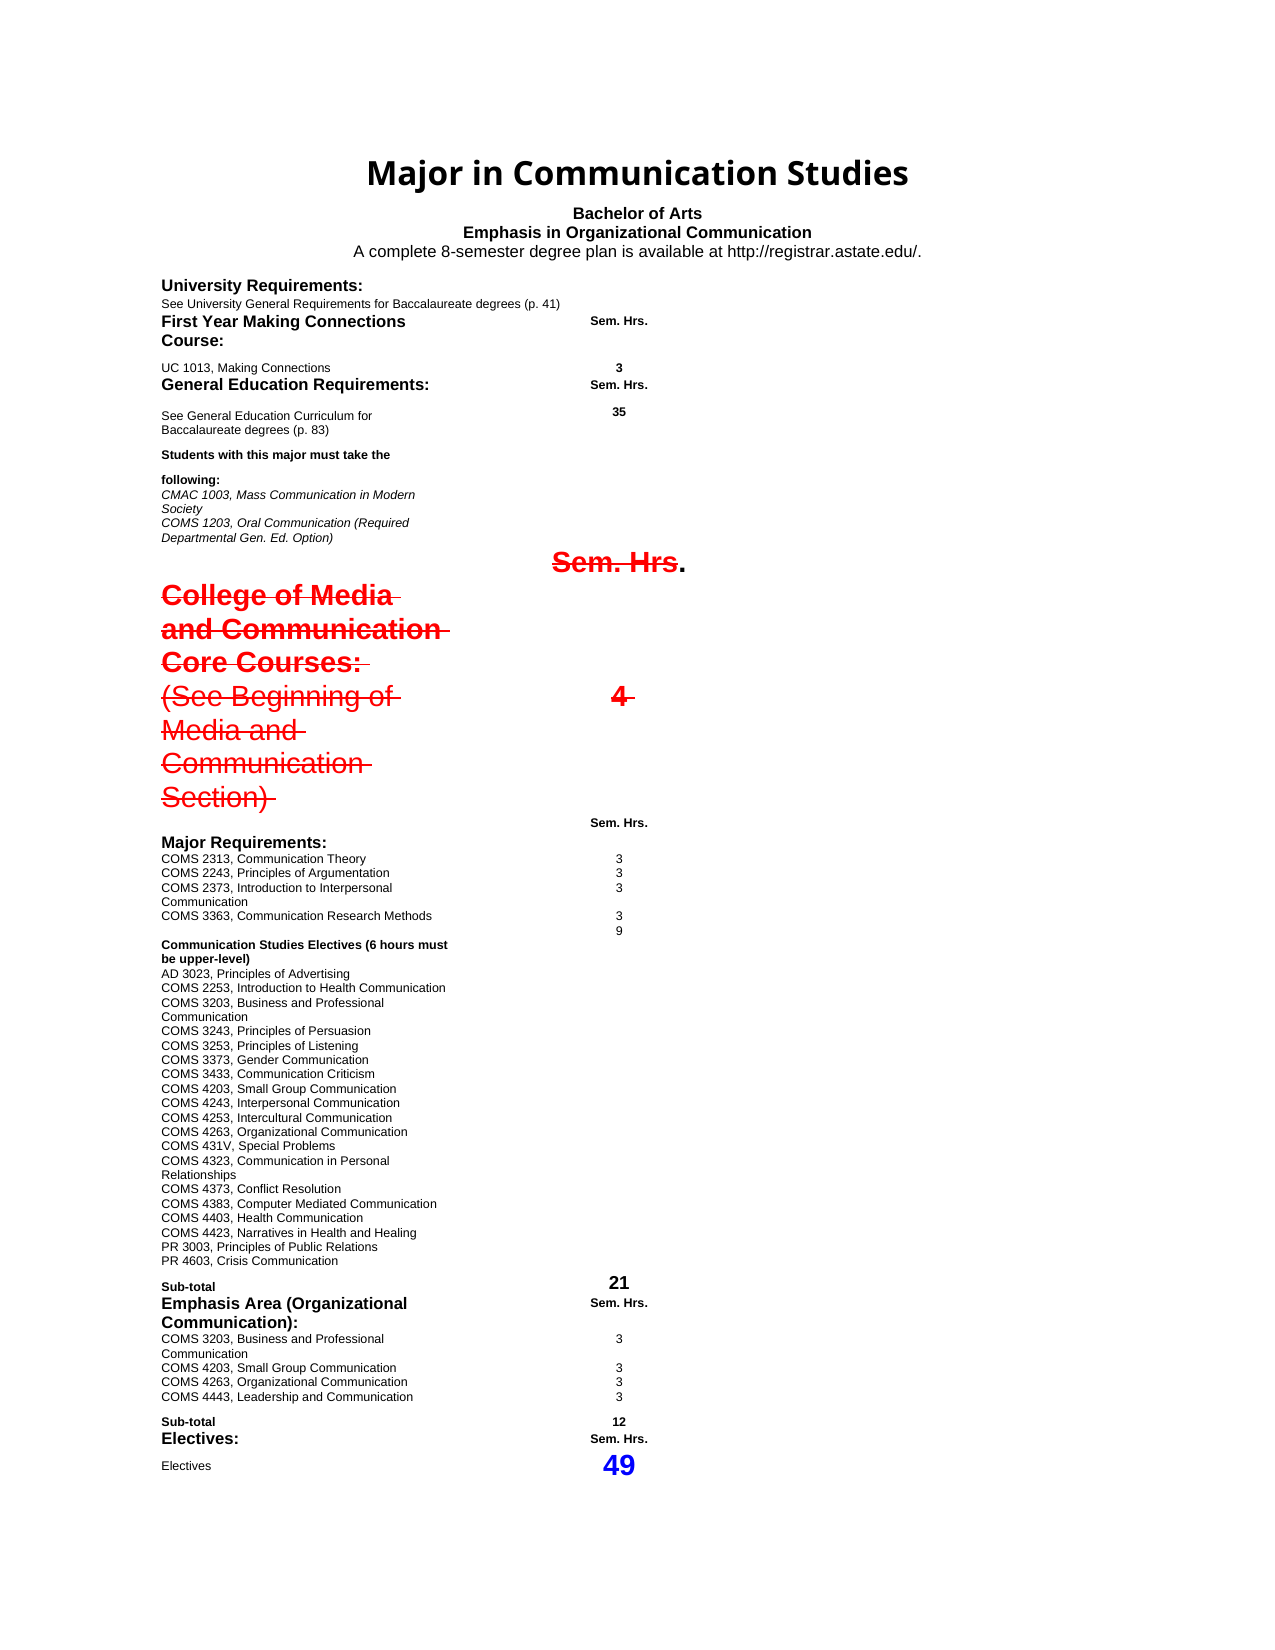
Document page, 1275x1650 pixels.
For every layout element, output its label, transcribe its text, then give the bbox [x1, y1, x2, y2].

text Emphasis in Organizational Communication [150, 223, 1125, 242]
table_cell COMS 2243, Principles of Argumentation [150, 866, 463, 880]
table_cell Sem. Hrs. [463, 1429, 775, 1448]
table_cell See University General Requirements for Baccalaureate degrees (p. 41) [150, 295, 775, 311]
table_cell 35 [463, 394, 775, 545]
table_cell 3 [463, 852, 775, 866]
table_cell 3 [463, 866, 775, 880]
table_cell COMS 3203, Business and Professional Communication [150, 1332, 463, 1361]
table_cell COMS 4203, Small Group Communication [150, 1361, 463, 1375]
text Major in Communication Studies [150, 150, 1125, 195]
text A complete 8-semester degree plan is available at http://registrar.astate.edu/. [150, 242, 1125, 261]
table_cell COMS 2313, Communication Theory [150, 852, 463, 866]
table_cell 21 [463, 1269, 775, 1293]
table_cell 3 [463, 909, 775, 923]
table_cell 3 [463, 350, 775, 375]
table_cell Sem. Hrs. [463, 545, 775, 679]
table_header University Requirements: [150, 270, 775, 295]
table_cell Major Requirements: [150, 813, 463, 852]
table_cell COMS 3363, Communication Research Methods [150, 909, 463, 923]
table_cell Sem. Hrs. [463, 311, 775, 350]
table_cell Sub-total [150, 1269, 463, 1293]
table_cell (See Beginning of Media and Communication Section) [150, 679, 463, 813]
table_cell COMS 2373, Introduction to Interpersonal Communication [150, 880, 463, 909]
table_cell COMS 4443, Leadership and Communication [150, 1389, 463, 1404]
table_cell 3 [463, 1389, 775, 1404]
table_cell Emphasis Area (Organizational Communication): [150, 1294, 463, 1332]
table_cell Communication Studies Electives (6 hours must be upper-level) AD 3023, Principles of Advertising COMS 2253, Introduction to Health Communication COMS 3203, Business and Professional Communication COMS 3243, Principles of Persuasion COMS 3253, Principles of Listening COMS 3373, Gender Communication COMS 3433, Communication Criticism COMS 4203, Small Group Communication COMS 4243, Interpersonal Communication COMS 4253, Intercultural Communication COMS 4263, Organizational Communication COMS 431V, Special Problems COMS 4323, Communication in Personal Relationships COMS 4373, Conflict Resolution COMS 4383, Computer Mediated Communication COMS 4403, Health Communication COMS 4423, Narratives in Health and Healing PR 3003, Principles of Public Relations PR 4603, Crisis Communication [150, 924, 463, 1268]
table_cell Sub-total [150, 1404, 463, 1429]
table_cell 3 [463, 1361, 775, 1375]
table_cell Electives: [150, 1429, 463, 1448]
table_cell UC 1013, Making Connections [150, 350, 463, 375]
table_cell 3 [463, 1375, 775, 1389]
table_cell 12 [463, 1404, 775, 1429]
table_cell Sem. Hrs. [463, 1294, 775, 1332]
table_cell COMS 4263, Organizational Communication [150, 1375, 463, 1389]
table_cell 4 [463, 679, 775, 813]
table_cell First Year Making Connections Course: [150, 311, 463, 350]
table_cell General Education Requirements: [150, 375, 463, 394]
table_cell 3 [463, 1332, 775, 1361]
text Bachelor of Arts [150, 204, 1125, 223]
table_cell Electives [150, 1448, 463, 1482]
table_cell College of Media and Communication Core Courses: [150, 545, 463, 679]
table_cell Sem. Hrs. [463, 375, 775, 394]
table_cell 49 [463, 1448, 775, 1482]
table_cell Sem. Hrs. [463, 813, 775, 852]
table_cell 3 [463, 880, 775, 909]
table_cell See General Education Curriculum for Baccalaureate degrees (p. 83) Students with this major must take the following: CMAC 1003, Mass Communication in Modern Society COMS 1203, Oral Communication (Required Departmental Gen. Ed. Option) [150, 394, 463, 545]
table_cell 9 [463, 924, 775, 1268]
